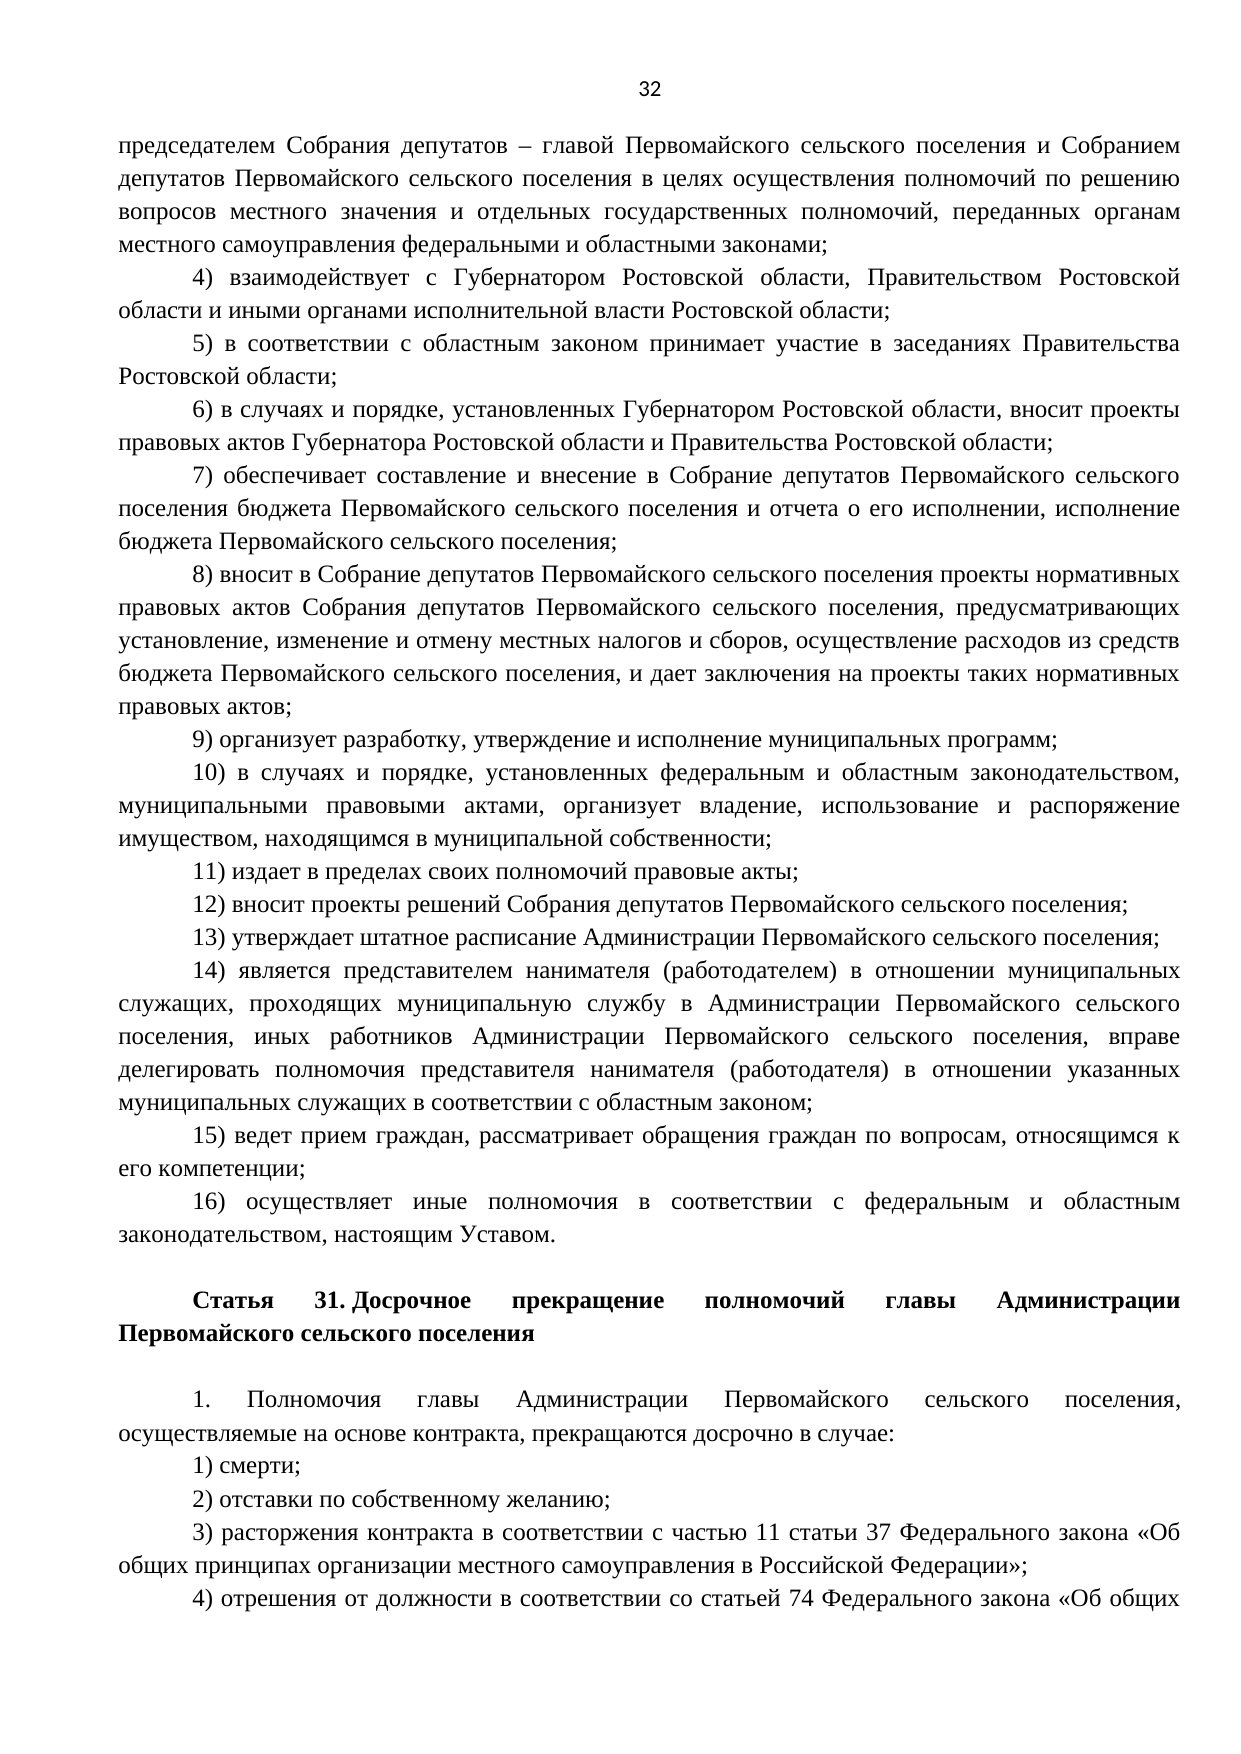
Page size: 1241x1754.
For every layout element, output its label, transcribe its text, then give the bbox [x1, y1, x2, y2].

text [118, 1583, 1181, 1611]
text 4) взаимодействует с Губернатором Ростовской области, Правительством Ростовской области и иными органами исполнительной власти Ростовской области; [118, 262, 1181, 324]
text 11) издает в пределах своих полномочий правовые акты; [118, 856, 1181, 885]
text 15) ведет прием граждан, рассматривает обращения граждан по вопросам, относящимся к его компетенции; [118, 1120, 1181, 1182]
text 1. Полномочия главы Администрации Первомайского сельского поселения, осуществляемые на основе контракта, прекращаются досрочно в случае: [118, 1384, 1181, 1446]
text 12) вносит проекты решений Собрания депутатов Первомайского сельского поселения; [118, 889, 1181, 918]
text 13) утверждает штатное расписание Администрации Первомайского сельского поселения; [118, 922, 1181, 951]
text 3) расторжения контракта в соответствии с частью 11 статьи 37 Федерального закона «Об общих принципах организации местного самоуправления в Российской Федерации»; [118, 1517, 1181, 1578]
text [118, 130, 1181, 258]
text 16) осуществляет иные полномочия в соответствии с федеральным и областным законодательством, настоящим Уставом. [118, 1186, 1181, 1248]
text 1) смерти; [118, 1451, 1181, 1479]
text 6) в случаях и порядке, установленных Губернатором Ростовской области, вносит проекты правовых актов Губернатора Ростовской области и Правительства Ростовской области; [118, 394, 1181, 456]
text 5) в соответствии с областным законом принимает участие в заседаниях Правительства Ростовской области; [118, 328, 1181, 390]
text 8) вносит в Собрание депутатов Первомайского сельского поселения проекты нормативных правовых актов Собрания депутатов Первомайского сельского поселения, предусматривающих установление, изменение и отмену местных налогов и сборов, осуществление расходов из средств бюджета Первомайского сельского поселения, и дает заключения на проекты таких нормативных правовых актов; [118, 559, 1181, 720]
text Статья 31. Досрочное прекращение полномочий главы Администрации Первомайского сельского поселения [118, 1286, 1181, 1347]
text 2) отставки по собственному желанию; [118, 1484, 1181, 1512]
text 10) в случаях и порядке, установленных федеральным и областным законодательством, муниципальными правовыми актами, организует владение, использование и распоряжение имуществом, находящимся в муниципальной собственности; [118, 757, 1181, 852]
text 9) организует разработку, утверждение и исполнение муниципальных программ; [118, 724, 1181, 753]
text 7) обеспечивает составление и внесение в Собрание депутатов Первомайского сельского поселения бюджета Первомайского сельского поселения и отчета о его исполнении, исполнение бюджета Первомайского сельского поселения; [118, 460, 1181, 555]
text 14) является представителем нанимателя (работодателем) в отношении муниципальных служащих, проходящих муниципальную службу в Администрации Первомайского сельского поселения, иных работников Администрации Первомайского сельского поселения, вправе делегировать полномочия представителя нанимателя (работодателя) в отношении указанных муниципальных служащих в соответствии с областным законом; [118, 955, 1181, 1116]
